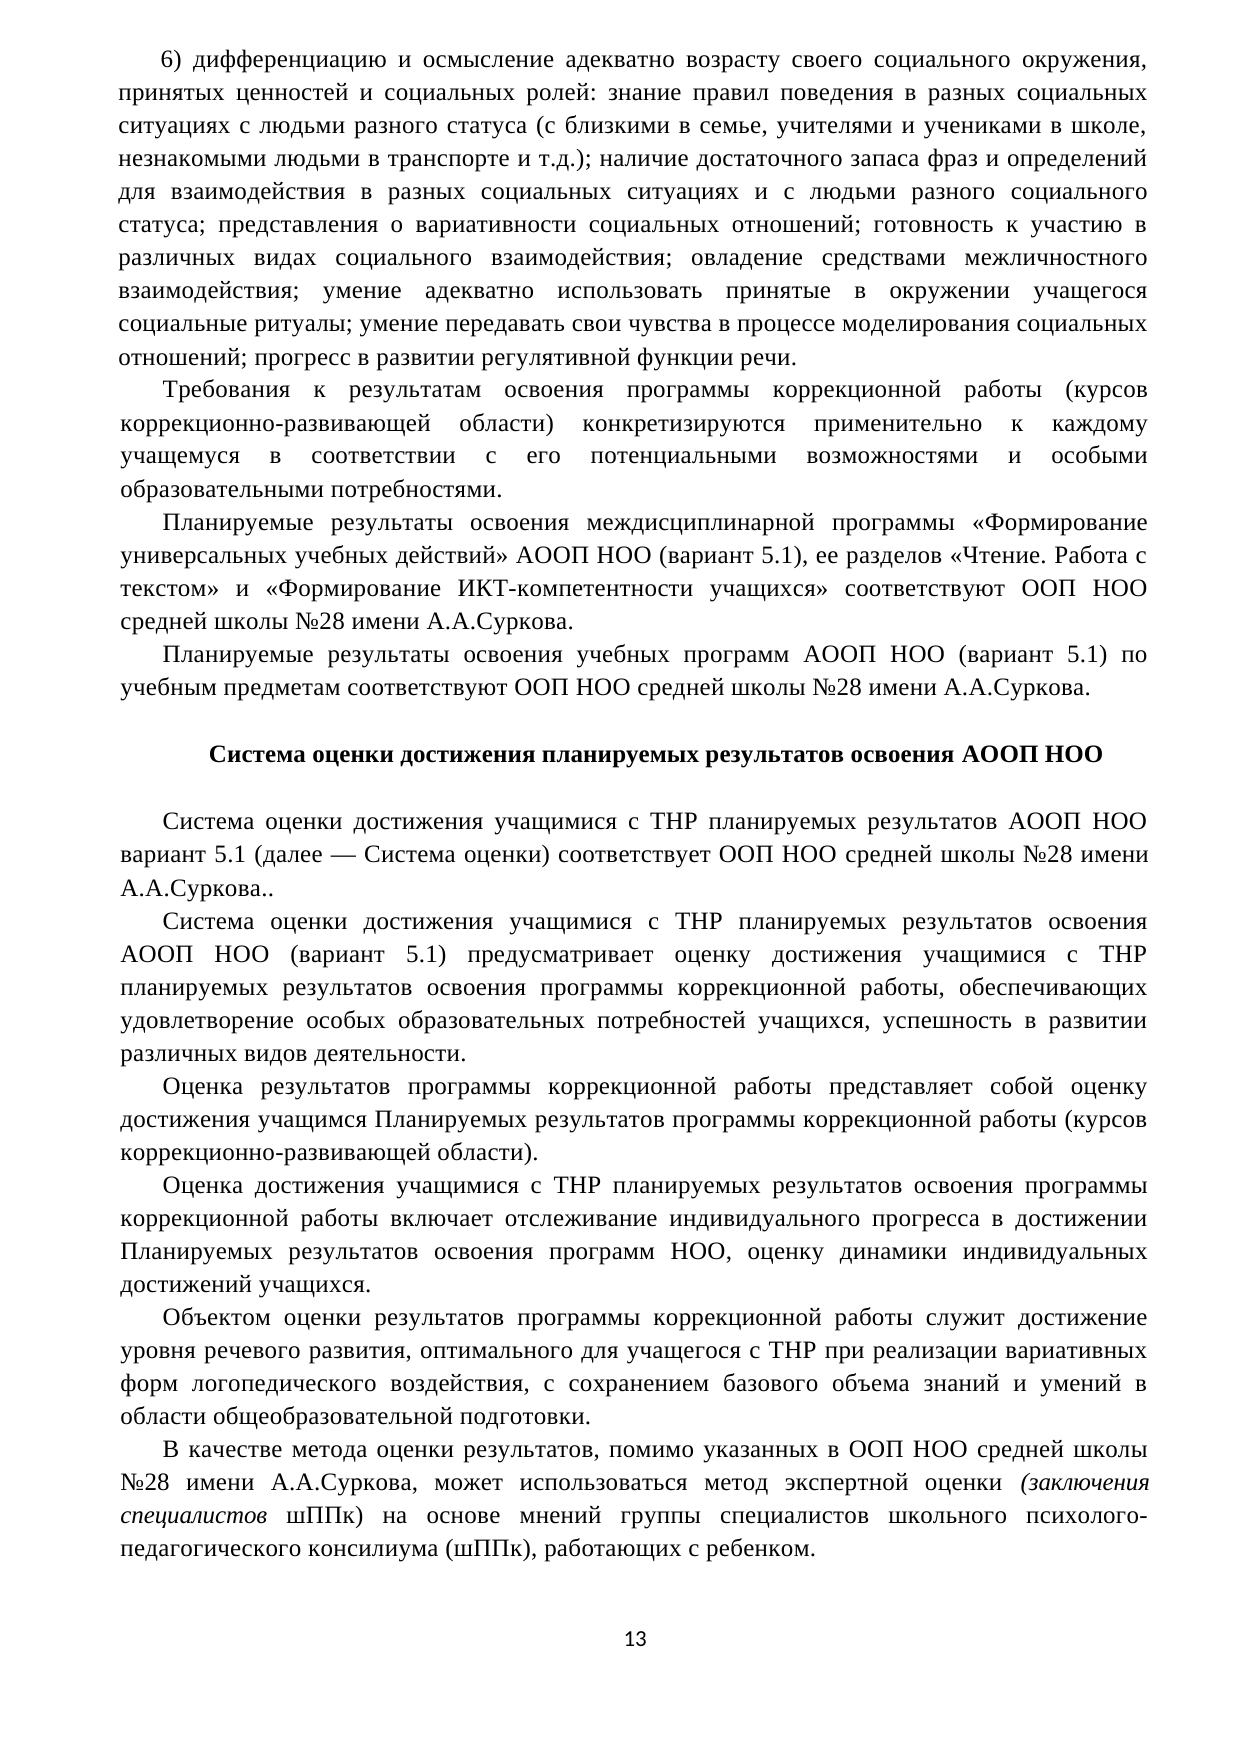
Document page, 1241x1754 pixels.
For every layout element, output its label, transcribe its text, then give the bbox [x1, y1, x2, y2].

text Оценка результатов программы коррекционной работы представляет собой оценку достижения учащимся Планируемых результатов программы коррекционной работы (курсов коррекционно-развивающей области). [120, 1071, 1149, 1166]
text В качестве метода оценки результатов, помимо указанных в ООП НОО средней школы №28 имени А.А.Суркова, может использоваться метод экспертной оценки (заключения специалистов шППк) на основе мнений группы специалистов школьного психолого- педагогического консилиума (шППк), работающих с ребенком. [120, 1434, 1149, 1562]
text Планируемые результаты освоения междисциплинарной программы «Формирование универсальных учебных действий» АООП НОО (вариант 5.1), ее разделов «Чтение. Работа с текстом» и «Формирование ИКТ-компетентности учащихся» соответствуют ООП НОО средней школы №28 имени А.А.Суркова. [120, 507, 1149, 634]
text Объектом оценки результатов программы коррекционной работы служит достижение уровня речевого развития, оптимального для учащегося с ТНР при реализации вариативных форм логопедического воздействия, с сохранением базового объема знаний и умений в области общеобразовательной подготовки. [120, 1302, 1149, 1430]
text Система оценки достижения учащимися с ТНР планируемых результатов АООП НОО вариант 5.1 (далее — Система оценки) соответствует ООП НОО средней школы №28 имени А.А.Суркова.. [120, 806, 1149, 901]
text 6) дифференциацию и осмысление адекватно возрасту своего социального окружения, принятых ценностей и социальных ролей: знание правил поведения в разных социальных ситуациях с людьми разного статуса (с близкими в семье, учителями и учениками в школе, незнакомыми людьми в транспорте и т.д.); наличие достаточного запаса фраз и определений для взаимодействия в разных социальных ситуациях и с людьми разного социального статуса; представления о вариативности социальных отношений; готовность к участию в различных видах социального взаимодействия; овладение средствами межличностного взаимодействия; умение адекватно использовать принятые в окружении учащегося социальные ритуалы; умение передавать свои чувства в процессе моделирования социальных отношений; прогресс в развитии регулятивной функции речи. [118, 44, 1149, 370]
text Требования к результатам освоения программы коррекционной работы (курсов коррекционно-развивающей области) конкретизируются применительно к каждому учащемуся в соответствии с его потенциальными возможностями и особыми образовательными потребностями. [120, 374, 1149, 502]
text Планируемые результаты освоения учебных программ АООП НОО (вариант 5.1) по учебным предметам соответствуют ООП НОО средней школы №28 имени А.А.Суркова. [120, 639, 1149, 701]
text Оценка достижения учащимися с ТНР планируемых результатов освоения программы коррекционной работы включает отслеживание индивидуального прогресса в достижении Планируемых результатов освоения программ НОО, оценку динамики индивидуальных достижений учащихся. [120, 1170, 1149, 1298]
text Система оценки достижения учащимися с ТНР планируемых результатов освоения АООП НОО (вариант 5.1) предусматривает оценку достижения учащимися с ТНР планируемых результатов освоения программы коррекционной работы, обеспечивающих удовлетворение особых образовательных потребностей учащихся, успешность в развитии различных видов деятельности. [120, 906, 1149, 1067]
text Система оценки достижения планируемых результатов освоения АООП НОО [118, 739, 1152, 768]
